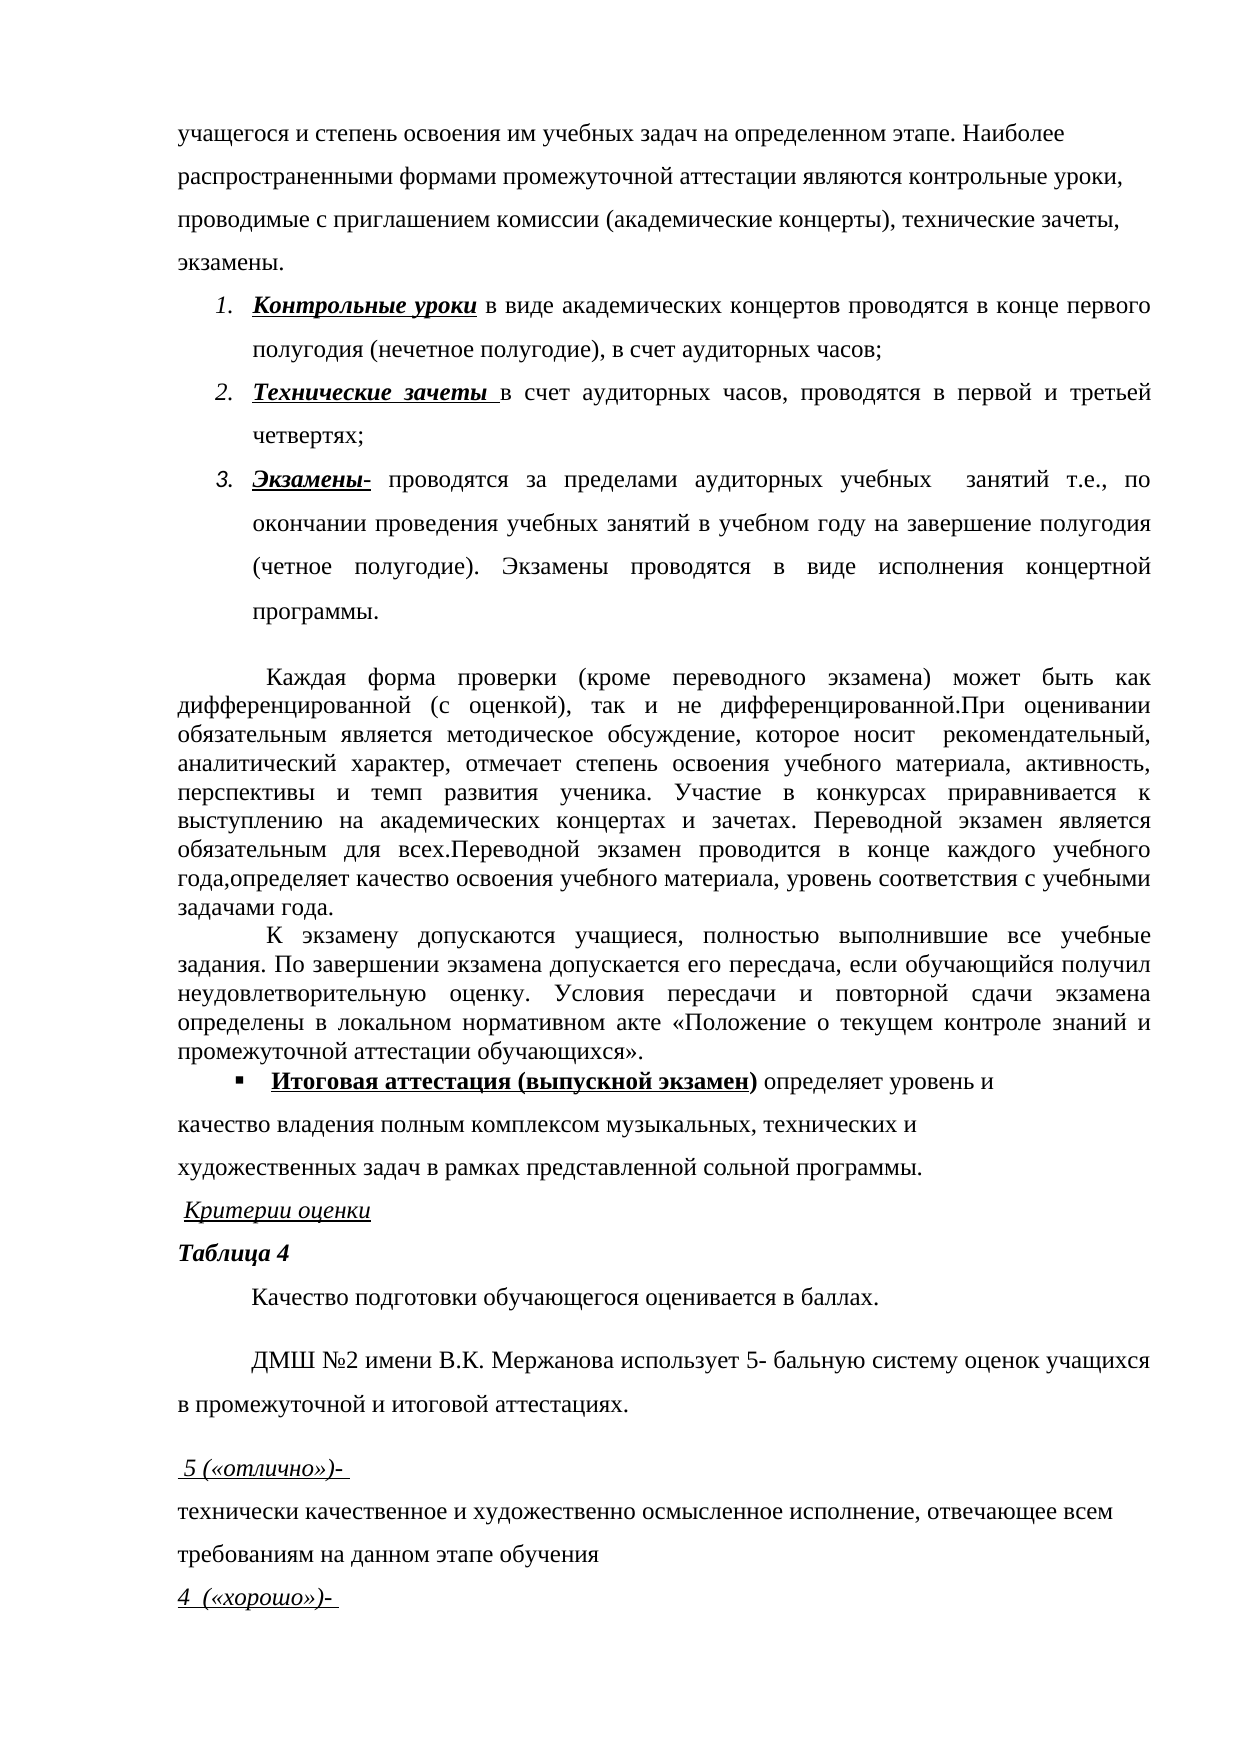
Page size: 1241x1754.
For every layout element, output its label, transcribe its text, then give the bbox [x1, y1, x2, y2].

text технически качественное и художественно осмысленное исполнение, отвечающее всем [177, 1496, 1152, 1524]
text Таблица 4 [177, 1238, 1152, 1267]
list Контрольные уроки в виде академических концертов проводятся в конце первого полугодия (нечетное полугодие), в счет аудиторных часов; [215, 291, 1152, 362]
text Критерии оценки [177, 1195, 1152, 1224]
text Каждая форма проверки (кроме переводного экзамена) может быть как дифференцированной (с оценкой), так и не дифференцированной.При оценивании обязательным является методическое обсуждение, которое носит рекомендательный, аналитический характер, отмечает степень освоения учебного материала, активность, перспективы и темп развития ученика. Участие в конкурсах приравнивается к выступлению на академических концертах и зачетах. Переводной экзамен является обязательным для всех.Переводной экзамен проводится в конце каждого учебного года,определяет качество освоения учебного материала, уровень соответствия с учебными задачами года. [177, 662, 1152, 920]
text учащегося и степень освоения им учебных задач на определенном этапе. Наиболее распространенными формами промежуточной аттестации являются контрольные уроки, проводимые с приглашением комиссии (академические концерты), технические зачеты, экзамены. [177, 118, 1152, 276]
text К экзамену допускаются учащиеся, полностью выполнившие все учебные задания. По завершении экзамена допускается его пересдача, если обучающийся получил неудовлетворительную оценку. Условия пересдачи и повторной сдачи экзамена определены в локальном нормативном акте «Положение о текущем контроле знаний и промежуточной аттестации обучающихся». [177, 920, 1152, 1066]
list Итоговая аттестация (выпускной экзамен) определяет уровень и [233, 1066, 1152, 1095]
text качество владения полным комплексом музыкальных, технических и [177, 1109, 1152, 1138]
list Экзамены- проводятся за пределами аудиторных учебных занятий т.е., по окончании проведения учебных занятий в учебном году на завершение полугодия (четное полугодие). Экзамены проводятся в виде исполнения концертной программы. [215, 463, 1152, 626]
text 5 («отлично»)- [177, 1453, 1152, 1481]
text Качество подготовки обучающегося оценивается в баллах. [177, 1282, 1152, 1310]
text 4 («хорошо»)- [177, 1582, 1152, 1611]
list Технические зачеты в счет аудиторных часов, проводятся в первой и третьей четвертях; [215, 377, 1152, 449]
text ДМШ №2 имени В.К. Мержанова использует 5- бальную систему оценок учащихся в промежуточной и итоговой аттестациях. [177, 1346, 1152, 1417]
text художественных задач в рамках представленной сольной программы. [177, 1152, 1152, 1181]
text требованиям на данном этапе обучения [177, 1539, 1152, 1568]
